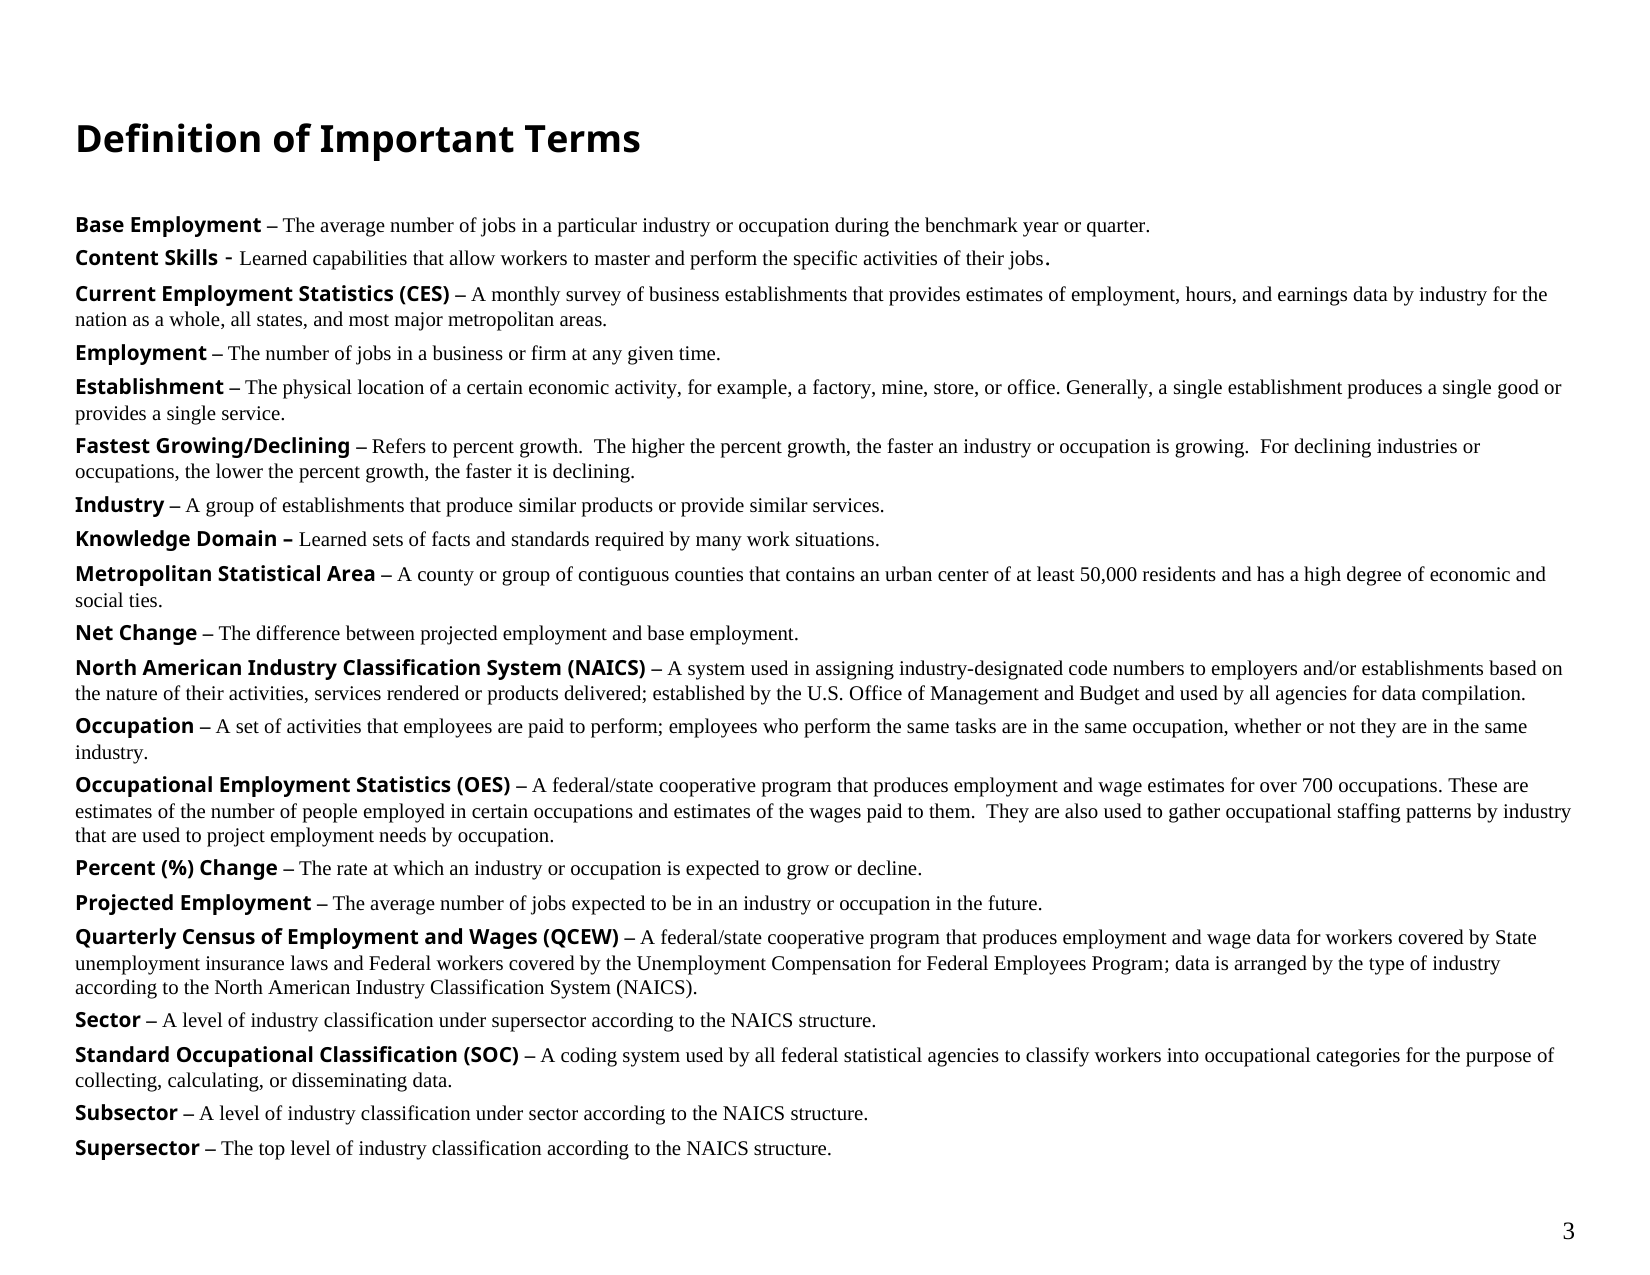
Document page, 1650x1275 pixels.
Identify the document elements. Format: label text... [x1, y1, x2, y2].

text Occupational Employment Statistics (OES) – A federal/state cooperative program that produces employment and wage estimates for over 700 occupations. These are estimates of the number of people employed in certain occupations and estimates of the wages paid to them. They are also used to gather occupational staffing patterns by industry that are used to project employment needs by occupation. [75, 770, 1575, 847]
text Metropolitan Statistical Area – A county or group of contiguous counties that contains an urban center of at least 50,000 residents and has a high degree of economic and social ties. [75, 559, 1575, 612]
text North American Industry Classification System (NAICS) – A system used in assigning industry-designated code numbers to employers and/or establishments based on the nature of their activities, services rendered or products delivered; established by the U.S. Office of Management and Budget and used by all agencies for data compilation. [75, 653, 1575, 705]
text Occupation – A set of activities that employees are paid to perform; employees who perform the same tasks are in the same occupation, whether or not they are in the same industry. [75, 711, 1575, 764]
text Percent (%) Change – The rate at which an industry or occupation is expected to grow or decline. [75, 853, 1575, 881]
text Content Skills - Learned capabilities that allow workers to master and perform the specific activities of their jobs. [75, 238, 1575, 273]
text Establishment – The physical location of a certain economic activity, for example, a factory, mine, store, or office. Generally, a single establishment produces a single good or provides a single service. [75, 372, 1575, 425]
text Current Employment Statistics (CES) – A monthly survey of business establishments that provides estimates of employment, hours, and earnings data by industry for the nation as a whole, all states, and most major metropolitan areas. [75, 279, 1575, 331]
text Base Employment – The average number of jobs in a particular industry or occupation during the benchmark year or quarter. [75, 210, 1575, 238]
text Employment – The number of jobs in a business or firm at any given time. [75, 338, 1575, 366]
text Definition of Important Terms [75, 112, 1575, 163]
text Standard Occupational Classification (SOC) – A coding system used by all federal statistical agencies to classify workers into occupational categories for the purpose of collecting, calculating, or disseminating data. [75, 1040, 1575, 1092]
text Supersector – The top level of industry classification according to the NAICS structure. [75, 1133, 1575, 1162]
text Quarterly Census of Employment and Wages (QCEW) – A federal/state cooperative program that produces employment and wage data for workers covered by State unemployment insurance laws and Federal workers covered by the Unemployment Compensation for Federal Employees Program; data is arranged by the type of industry according to the North American Industry Classification System (NAICS). [75, 922, 1575, 999]
text Industry – A group of establishments that produce similar products or provide similar services. [75, 490, 1575, 518]
text Subsector – A level of industry classification under sector according to the NAICS structure. [75, 1098, 1575, 1127]
text Projected Employment – The average number of jobs expected to be in an industry or occupation in the future. [75, 888, 1575, 916]
text Knowledge Domain – Learned sets of facts and standards required by many work situations. [75, 524, 1575, 553]
text Net Change – The difference between projected employment and base employment. [75, 618, 1575, 646]
text Sector – A level of industry classification under supersector according to the NAICS structure. [75, 1005, 1575, 1033]
text Fastest Growing/Declining – Refers to percent growth. The higher the percent growth, the faster an industry or occupation is growing. For declining industries or occupations, the lower the percent growth, the faster it is declining. [75, 431, 1575, 483]
